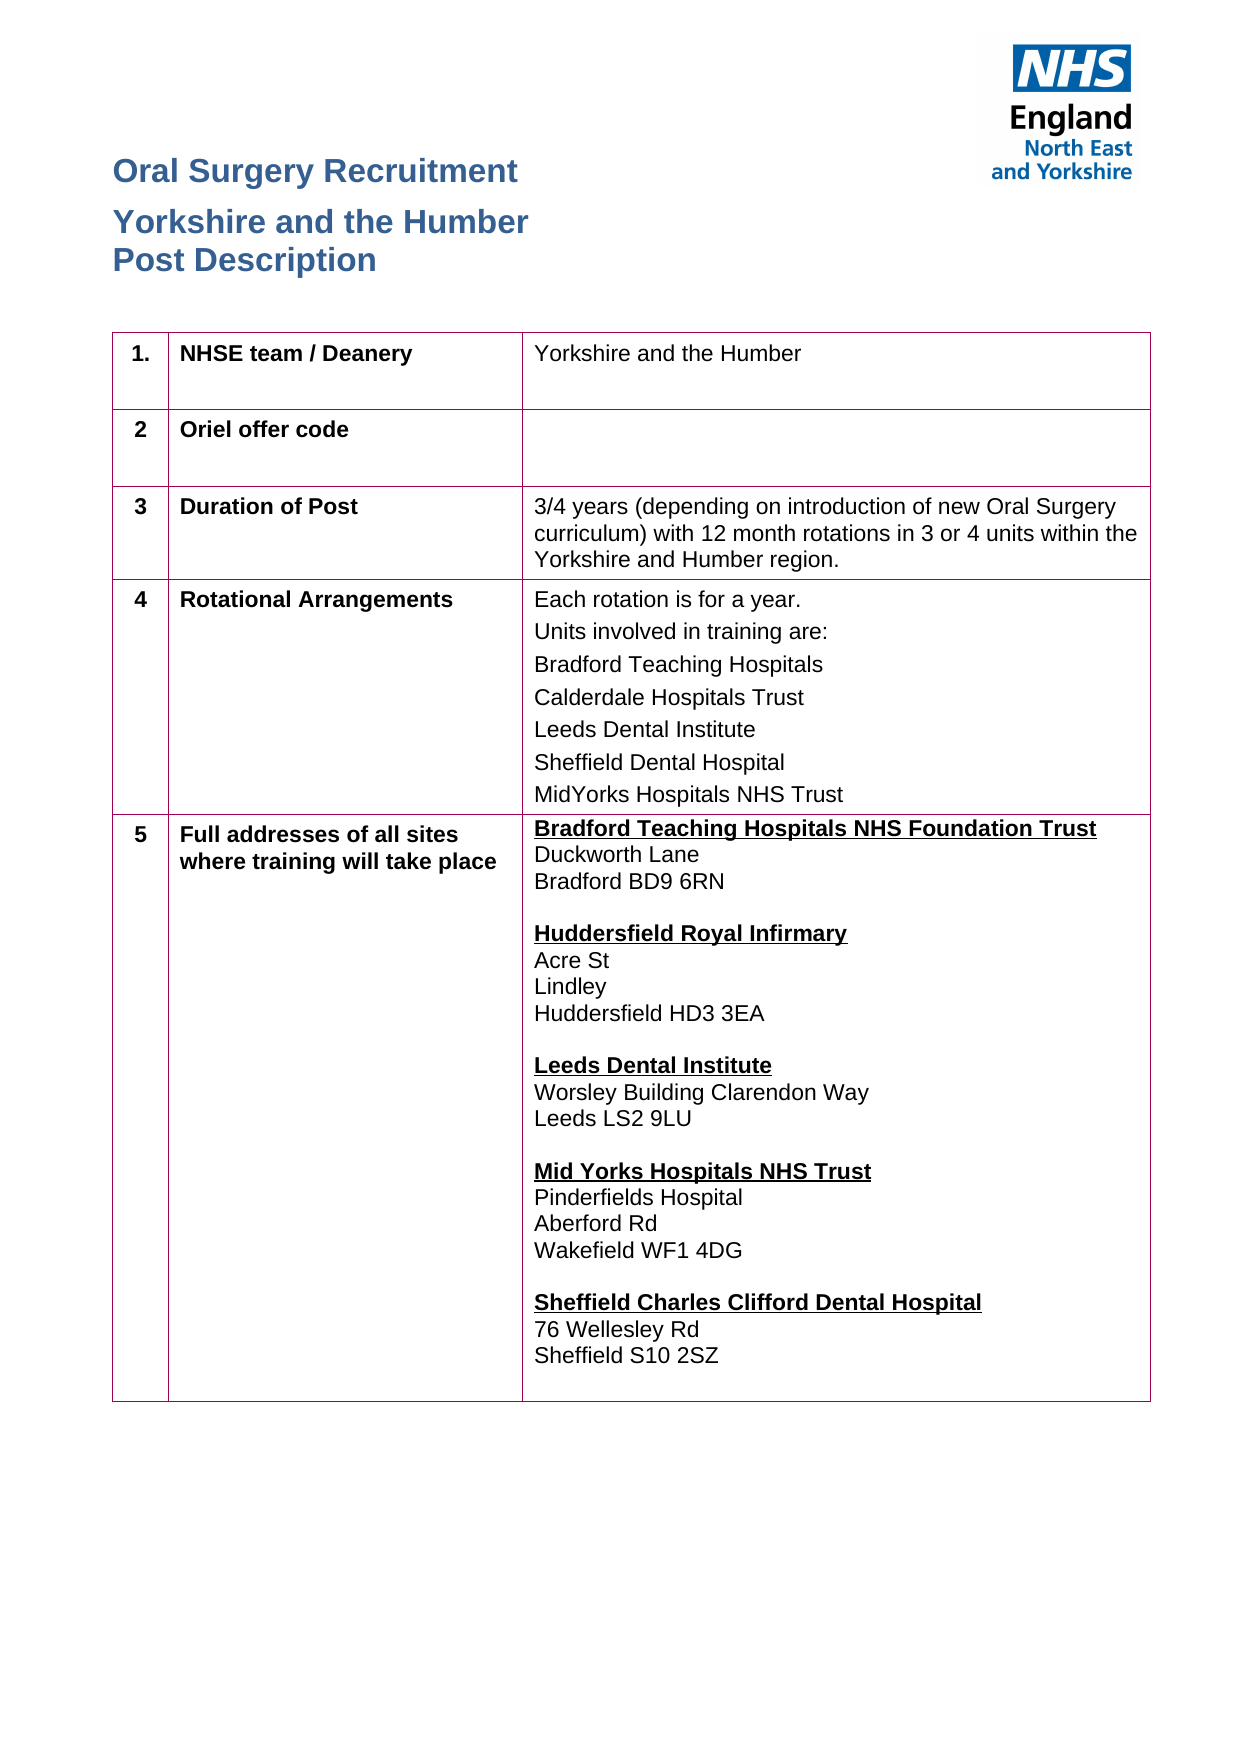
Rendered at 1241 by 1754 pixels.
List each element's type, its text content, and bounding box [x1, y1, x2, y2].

table_header NHSE team / Deanery [169, 333, 522, 409]
table_cell 4 [113, 580, 168, 814]
table_cell 3 [113, 487, 168, 578]
table_cell Full addresses of all sites where training will take place [169, 815, 522, 1401]
table_cell [523, 410, 1150, 486]
table_cell 2 [113, 410, 168, 486]
table_cell 3/4 years (depending on introduction of new Oral Surgery curriculum) with 12 month rotations in 3 or 4 units within the Yorkshire and Humber region. [523, 487, 1150, 578]
table_header Yorkshire and the Humber [523, 333, 1150, 409]
table_header 1. [113, 333, 168, 409]
picture [978, 31, 1141, 188]
table_cell Each rotation is for a year. Units involved in training are: Bradford Teaching Hospitals Calderdale Hospitals Trust Leeds Dental Institute Sheffield Dental Hospital MidYorks Hospitals NHS Trust [523, 580, 1150, 814]
table_cell Bradford Teaching Hospitals NHS Foundation Trust Duckworth Lane Bradford BD9 6RN Huddersfield Royal Infirmary Acre St Lindley Huddersfield HD3 3EA Leeds Dental Institute Worsley Building Clarendon Way Leeds LS2 9LU Mid Yorks Hospitals NHS Trust Pinderfields Hospital Aberford Rd Wakefield WF1 4DG Sheffield Charles Clifford Dental Hospital 76 Wellesley Rd Sheffield S10 2SZ [523, 815, 1150, 1401]
table_cell 5 [113, 815, 168, 1401]
table_cell Rotational Arrangements [169, 580, 522, 814]
table_cell Duration of Post [169, 487, 522, 578]
table_cell Oriel offer code [169, 410, 522, 486]
